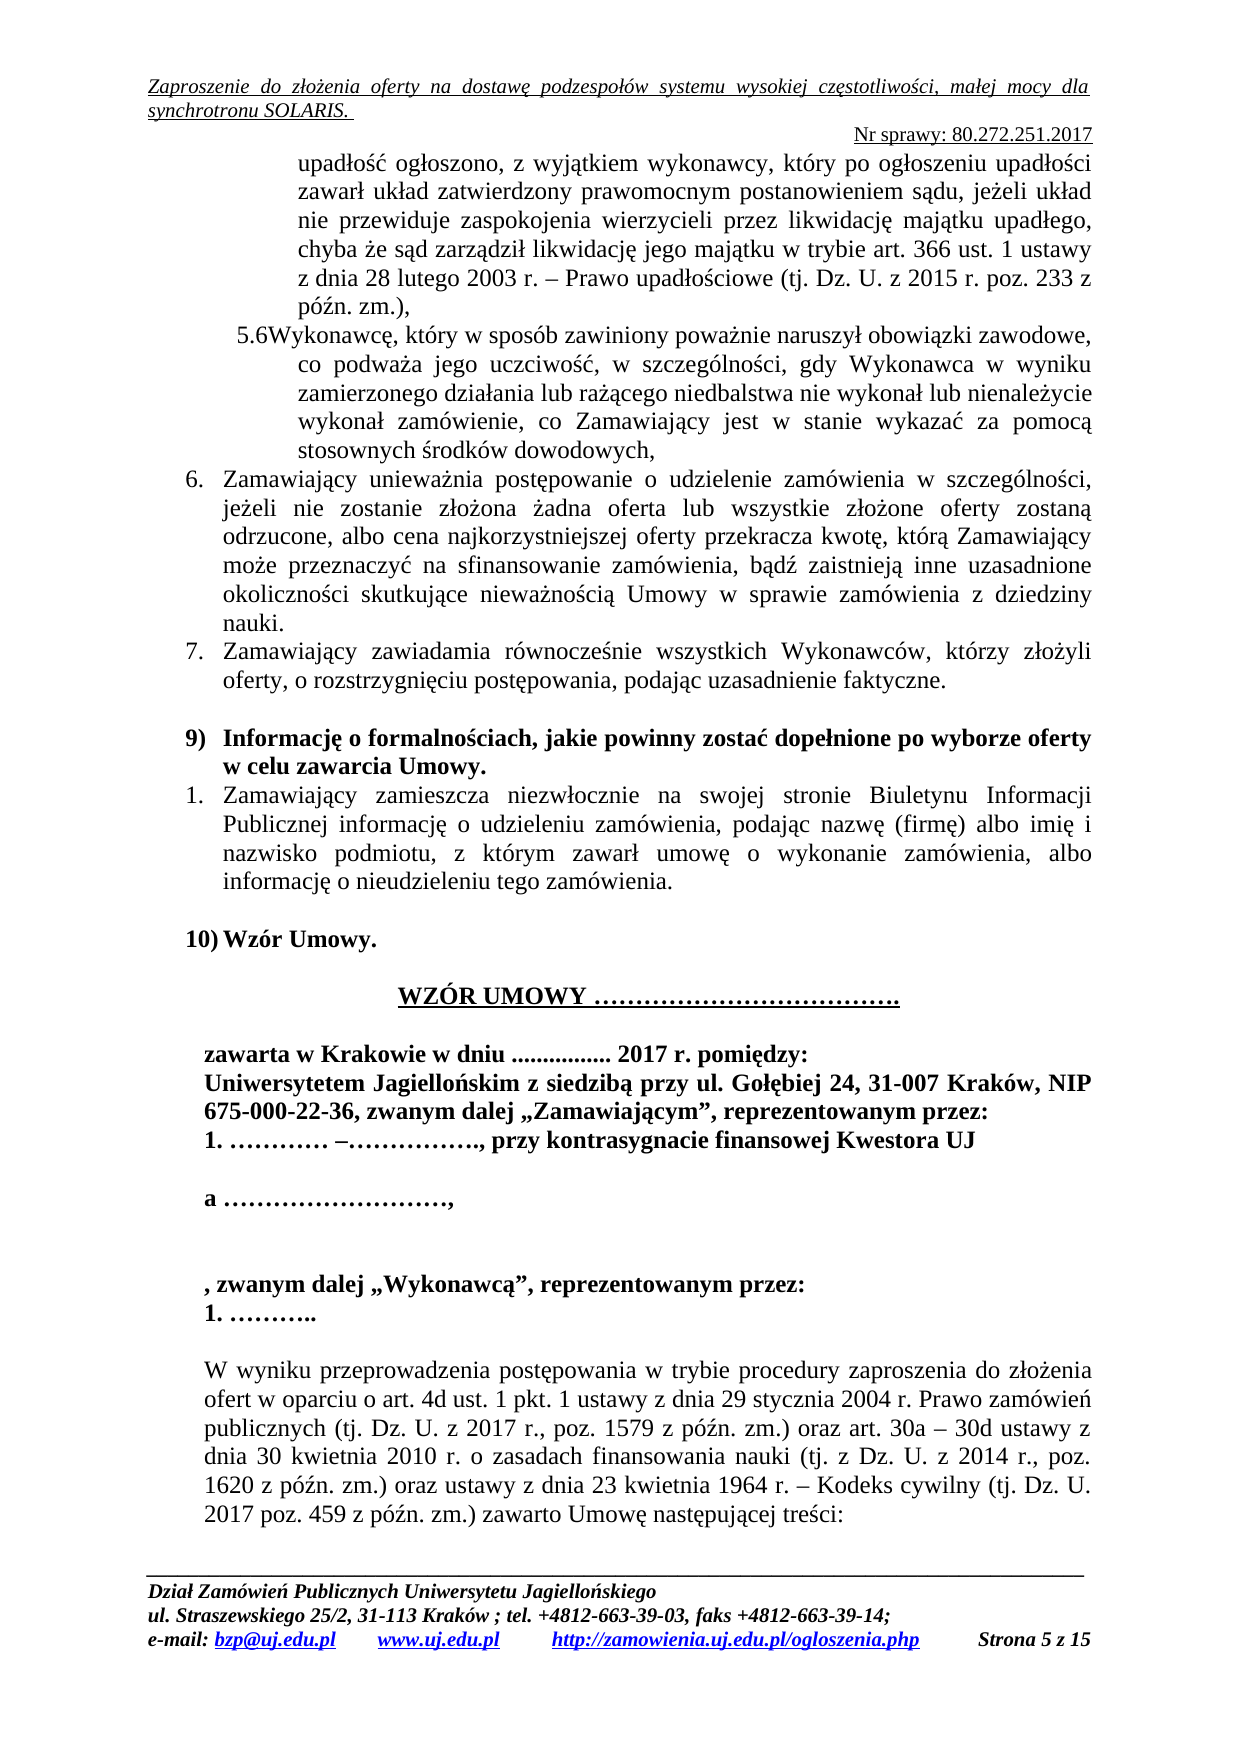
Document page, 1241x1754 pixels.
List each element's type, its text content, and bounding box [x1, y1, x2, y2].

text 1. ……….. [204, 1298, 1092, 1326]
text WZÓR UMOWY ………………………………. [204, 981, 1092, 1010]
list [236, 148, 1092, 320]
list Zamawiający unieważnia postępowanie o udzielenie zamówienia w szczególności, jeżeli nie zostanie złożona żadna oferta lub wszystkie złożone oferty zostaną odrzucone, albo cena najkorzystniejszej oferty przekracza kwotę, którą Zamawiający może przeznaczyć na sfinansowanie zamówienia, bądź zaistnieją inne uzasadnione okoliczności skutkujące nieważnością Umowy w sprawie zamówienia z dziedziny nauki. [185, 464, 1092, 636]
text 1. ………… –……………., przy kontrasygnacie finansowej Kwestora UJ [204, 1125, 1092, 1154]
text , zwanym dalej „Wykonawcą”, reprezentowanym przez: [204, 1269, 1092, 1298]
list Informację o formalnościach, jakie powinny zostać dopełnione po wyborze oferty w celu zawarcia Umowy. [185, 723, 1092, 780]
list Zamawiający zawiadamia równocześnie wszystkich Wykonawców, którzy złożyli oferty, o rozstrzygnięciu postępowania, podając uzasadnienie faktyczne. [185, 636, 1092, 694]
list Wzór Umowy. [185, 924, 1092, 953]
text zawarta w Krakowie w dniu ................ 2017 r. pomiędzy: [204, 1039, 1092, 1068]
list Zamawiający zamieszcza niezwłocznie na swojej stronie Biuletynu Informacji Publicznej informację o udzieleniu zamówienia, podając nazwę (firmę) albo imię i nazwisko podmiotu, z którym zawarł umowę o wykonanie zamówienia, albo informację o nieudzieleniu tego zamówienia. [185, 780, 1092, 895]
list Wykonawcę, który w sposób zawiniony poważnie naruszył obowiązki zawodowe, co podważa jego uczciwość, w szczególności, gdy Wykonawca w wyniku zamierzonego działania lub rażącego niedbalstwa nie wykonał lub nienależycie wykonał zamówienie, co Zamawiający jest w stanie wykazać za pomocą stosownych środków dowodowych, [236, 320, 1092, 464]
text a ………………………, [204, 1183, 1092, 1211]
text Uniwersytetem Jagiellońskim z siedzibą przy ul. Gołębiej 24, 31-007 Kraków, NIP 675-000-22-36, zwanym dalej „Zamawiającym”, reprezentowanym przez: [204, 1068, 1092, 1125]
text W wyniku przeprowadzenia postępowania w trybie procedury zaproszenia do złożenia ofert w oparciu o art. 4d ust. 1 pkt. 1 ustawy z dnia 29 stycznia 2004 r. Prawo zamówień publicznych (tj. Dz. U. z 2017 r., poz. 1579 z późn. zm.) oraz art. 30a – 30d ustawy z dnia 30 kwietnia 2010 r. o zasadach finansowania nauki (tj. z Dz. U. z 2014 r., poz. 1620 z późn. zm.) oraz ustawy z dnia 23 kwietnia 1964 r. – Kodeks cywilny (tj. Dz. U. 2017 poz. 459 z późn. zm.) zawarto Umowę następującej treści: [204, 1355, 1092, 1528]
